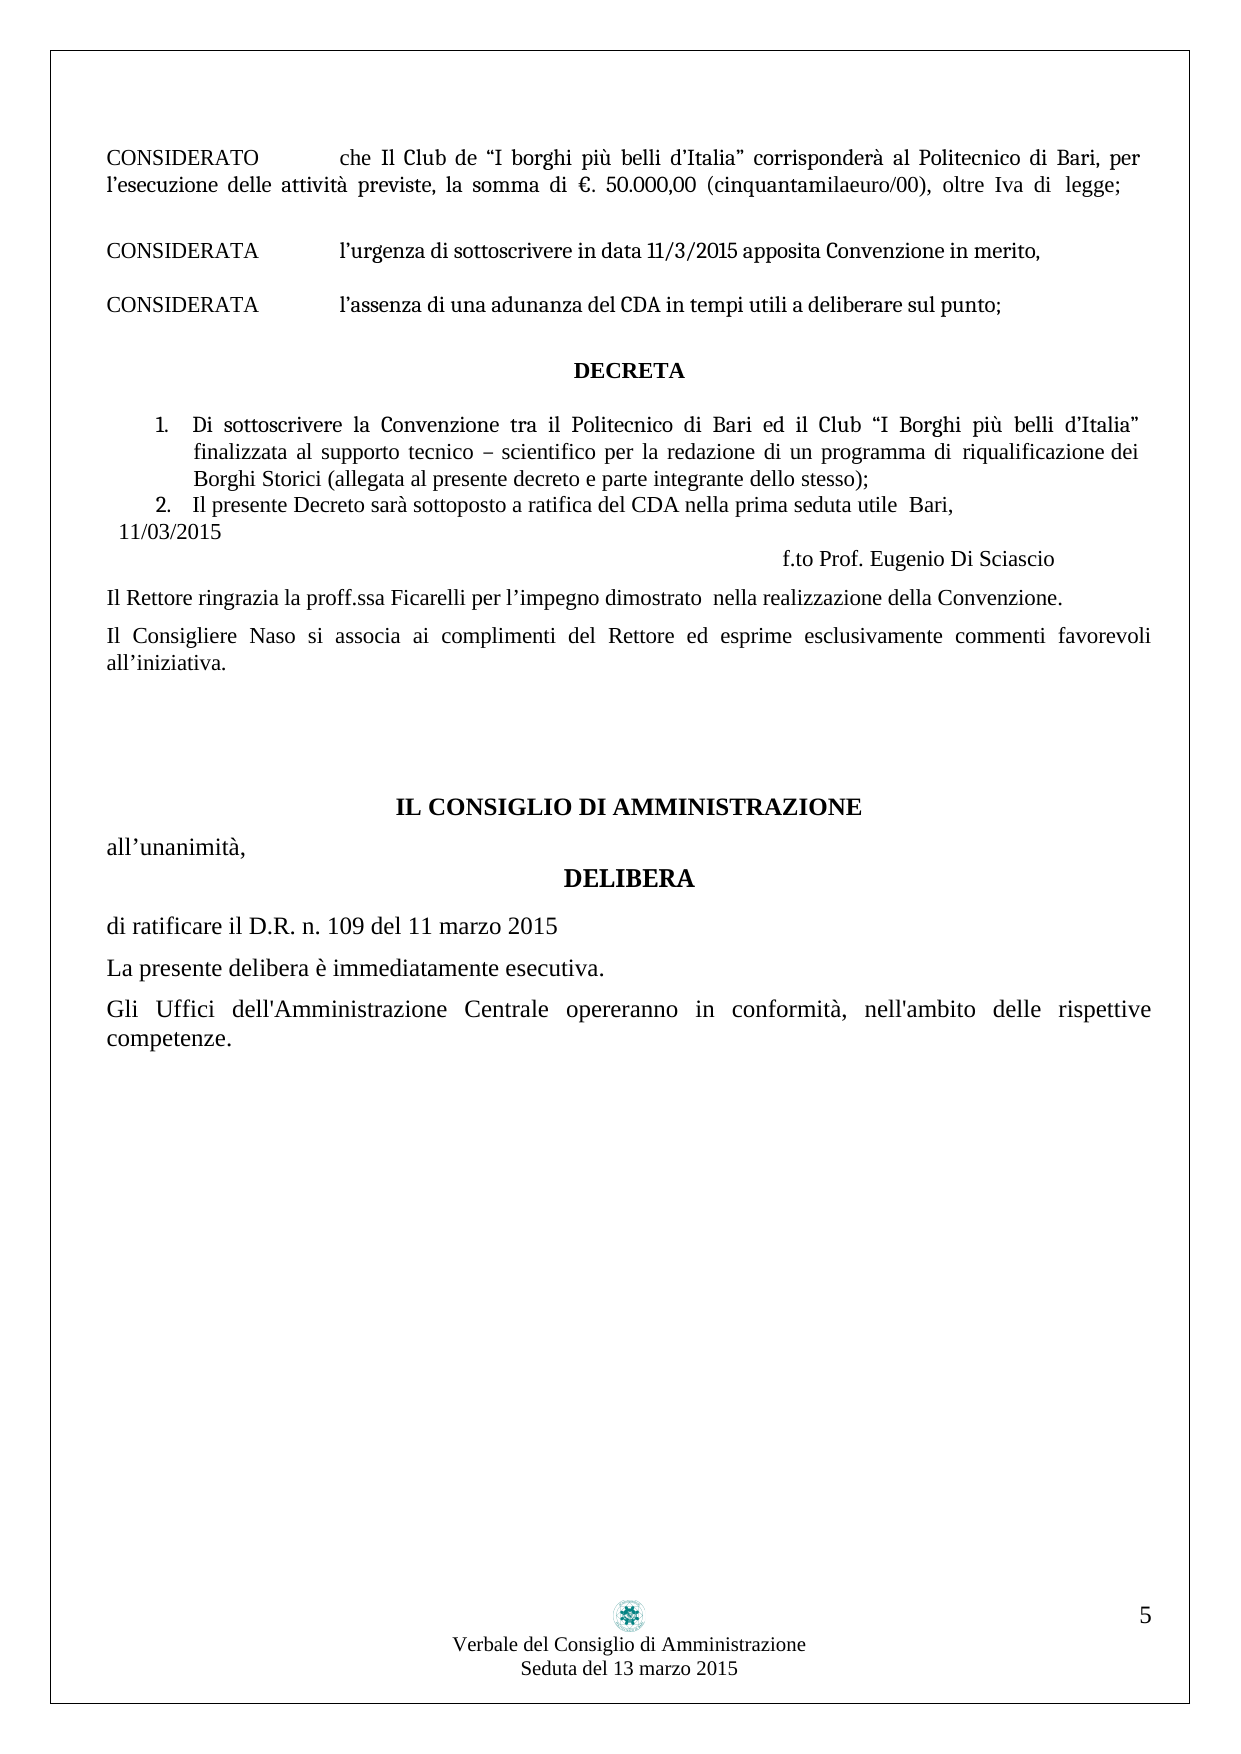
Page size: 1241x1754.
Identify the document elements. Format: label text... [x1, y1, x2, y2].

text f.to Prof. Eugenio Di Sciascio [782, 545, 1152, 571]
text IL CONSIGLIO DI AMMINISTRAZIONE [106, 784, 1152, 821]
text CONSIDERATA l’urgenza di sottoscrivere in data 11/3/2015 apposita Convenzione in merito, CONSIDERATA l’assenza di una adunanza del CDA in tempi utili a deliberare sul punto; [106, 237, 1115, 318]
text Gli Uffici dell'Amministrazione Centrale opereranno in conformità, nell'ambito delle rispettive competenze. [106, 994, 1152, 1051]
text CONSIDERATO che Il Club de “I borghi più belli d’Italia” corrisponderà al Politecnico di Bari, per l’esecuzione delle attività previste, la somma di €. 50.000,00 (cinquantamilaeuro/00), oltre Iva di legge; [106, 144, 1140, 198]
subtitle DECRETA [107, 357, 1152, 384]
list Il presente Decreto sarà sottoposto a ratifica del CDA nella prima seduta utile Bari, 11/03/2015 [118, 491, 962, 545]
picture [613, 1600, 646, 1632]
text Il Rettore ringrazia la proff.ssa Ficarelli per l’impegno dimostrato nella realizzazione della Convenzione. [106, 584, 1152, 610]
text Il Consigliere Naso si associa ai complimenti del Rettore ed esprime esclusivamente commenti favorevoli all’iniziativa. [106, 623, 1152, 675]
list Di sottoscrivere la Convenzione tra il Politecnico di Bari ed il Club “I Borghi più belli d’Italia” finalizzata al supporto tecnico – scientifico per la redazione di un programma di riqualificazione dei Borghi Storici (allegata al presente decreto e parte integrante dello stesso); [156, 411, 1140, 491]
text DELIBERA [106, 860, 1152, 894]
text di ratificare il D.R. n. 109 del 11 marzo 2015 [106, 911, 1152, 940]
text all’unanimità, [106, 832, 1152, 860]
text La presente delibera è immediatamente esecutiva. [106, 953, 1152, 981]
